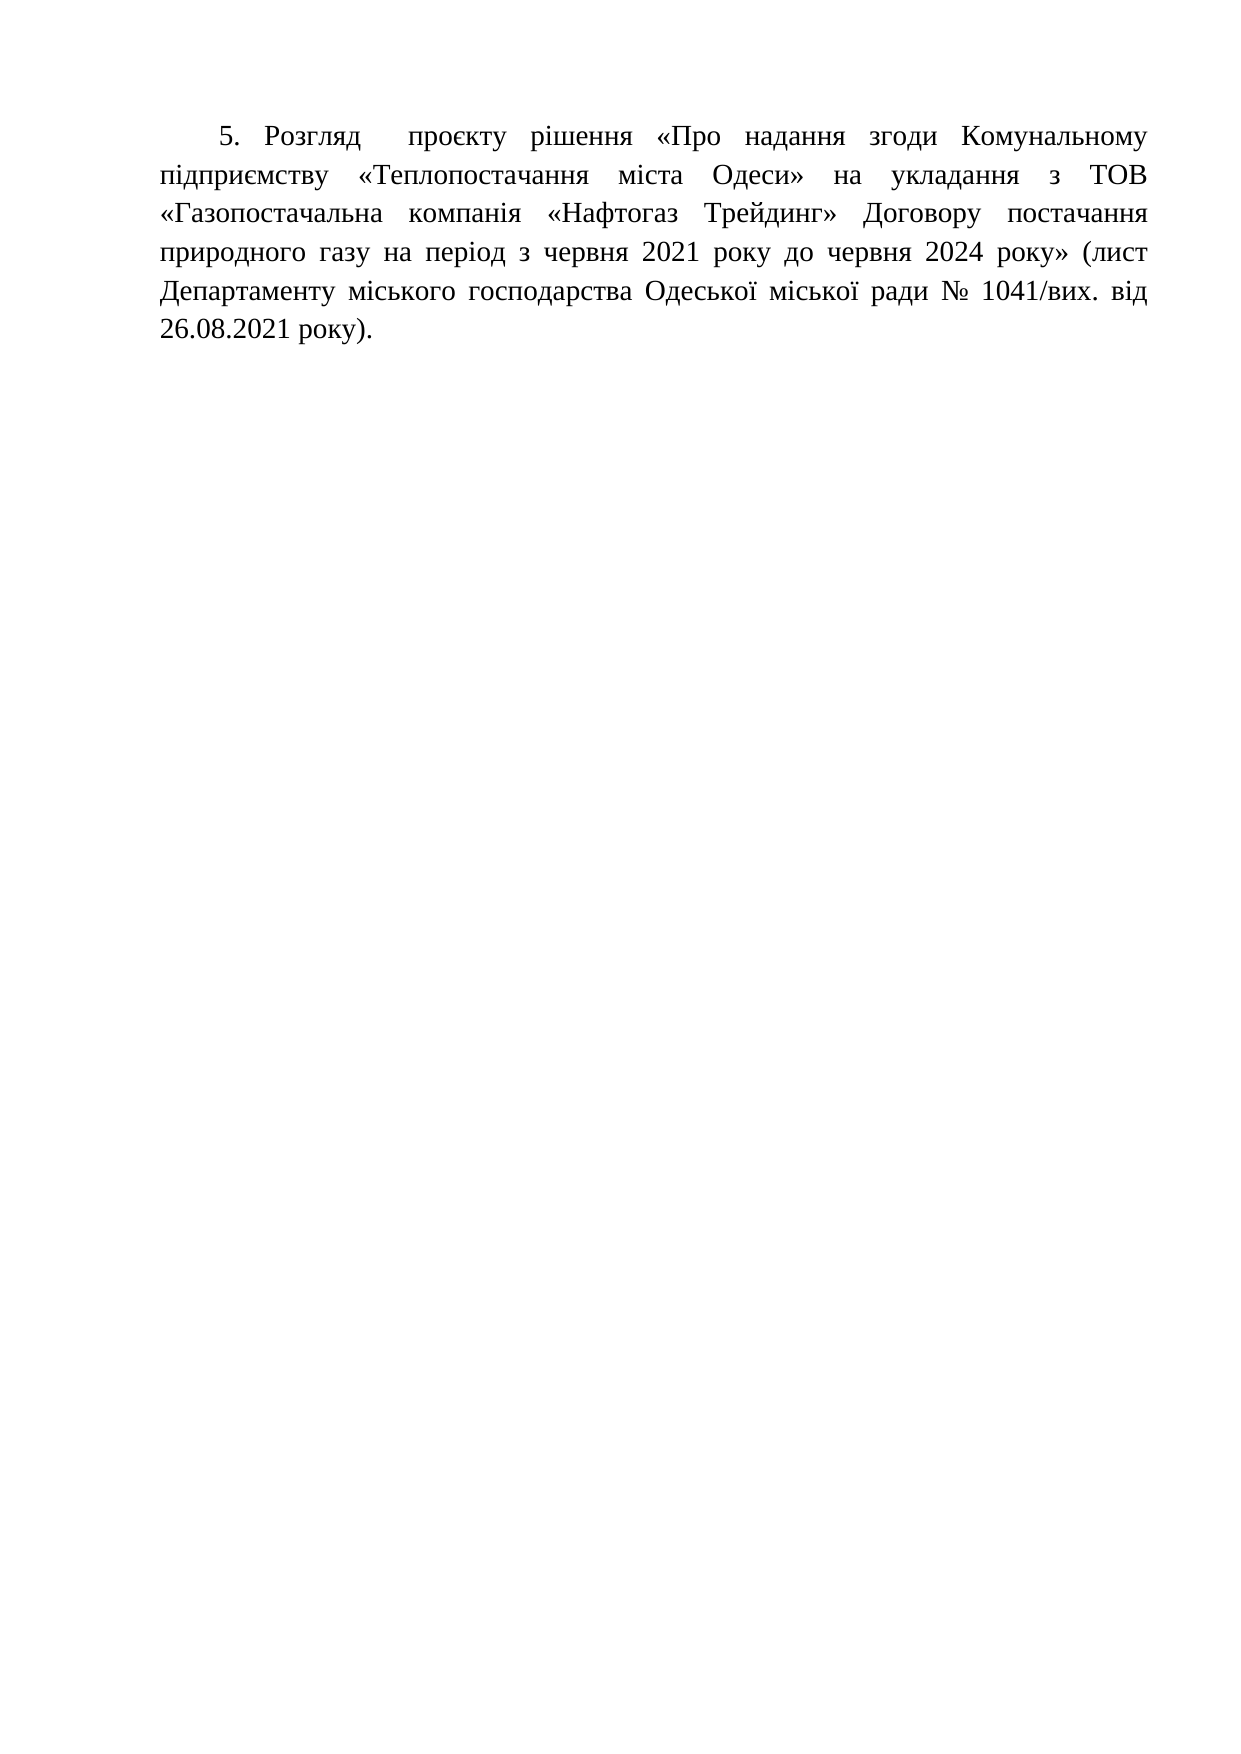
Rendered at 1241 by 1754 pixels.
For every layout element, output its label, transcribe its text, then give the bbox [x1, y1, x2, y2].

text 5. Розгляд проєкту рішення «Про надання згоди Комунальному підприємству «Теплопостачання міста Одеси» на укладання з ТОВ «Газопостачальна компанія «Нафтогаз Трейдинг» Договору постачання природного газу на період з червня 2021 року до червня 2024 року» (лист Департаменту міського господарства Одеської міської ради № 1041/вих. від 26.08.2021 року). [159, 118, 1149, 299]
text 5. Розгляд проєкту рішення «Про надання згоди Комунальному підприємству «Теплопостачання міста Одеси» на укладання з ТОВ «Газопостачальна компанія «Нафтогаз Трейдинг» Договору постачання природного газу на період з червня 2021 року до червня 2024 року» (лист Департаменту міського господарства Одеської міської ради № 1041/вих. від 26.08.2021 року). [159, 306, 1149, 345]
